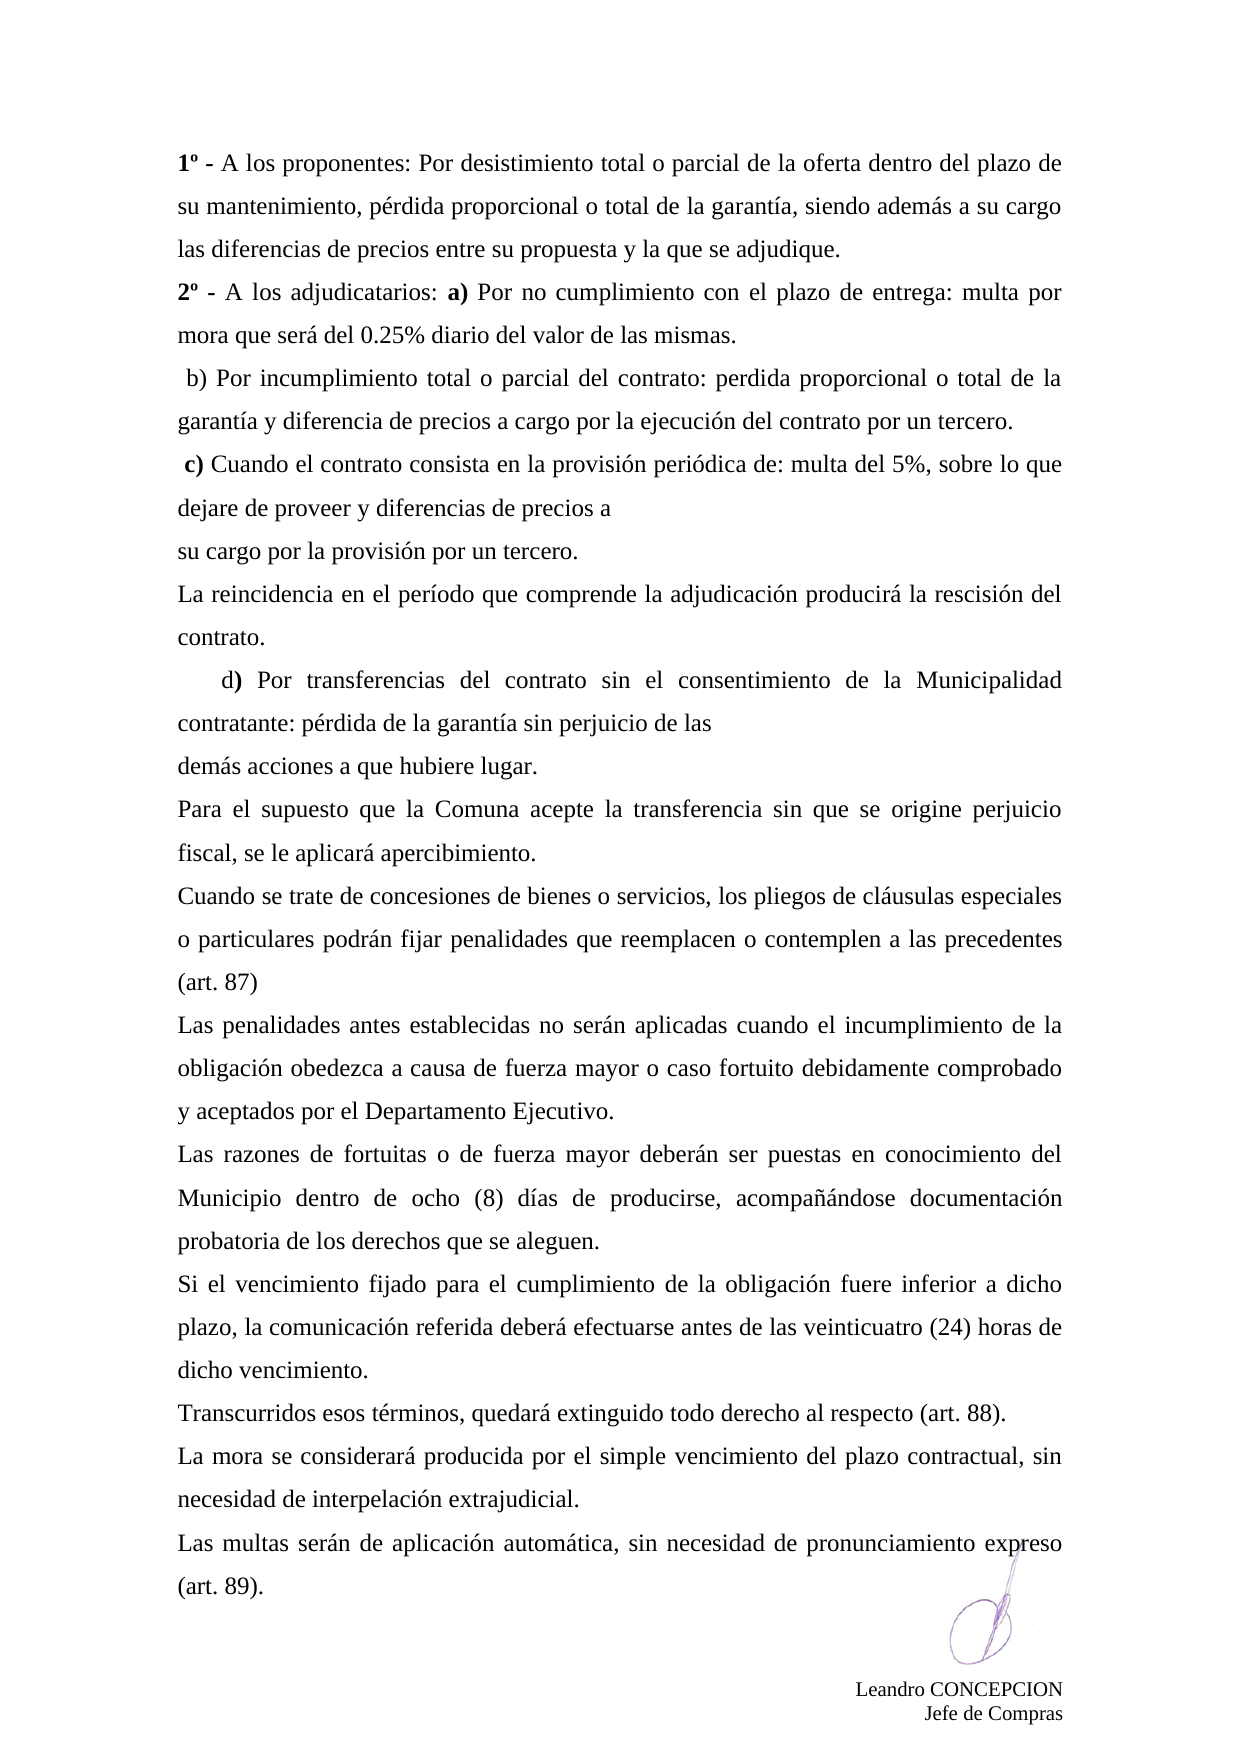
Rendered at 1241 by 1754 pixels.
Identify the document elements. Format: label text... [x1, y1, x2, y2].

text b) Por incumplimiento total o parcial del contrato: perdida proporcional o total de la garantía y diferencia de precios a cargo por la ejecución del contrato por un tercero. [177, 363, 1063, 435]
picture [927, 1599, 1063, 1682]
text c) Cuando el contrato consista en la provisión periódica de: multa del 5%, sobre lo que dejare de proveer y diferencias de precios a [177, 449, 1063, 521]
text Las razones de fortuitas o de fuerza mayor deberán ser puestas en conocimiento del Municipio dentro de ocho (8) días de producirse, acompañándose documentación probatoria de los derechos que se aleguen. [177, 1139, 1063, 1254]
text Transcurridos esos términos, quedará extinguido todo derecho al respecto (art. 88). [177, 1398, 1063, 1427]
text Las multas serán de aplicación automática, sin necesidad de pronunciamiento expreso (art. 89). [177, 1528, 1063, 1599]
text demás acciones a que hubiere lugar. [177, 751, 1063, 780]
text Cuando se trate de concesiones de bienes o servicios, los pliegos de cláusulas especiales o particulares podrán fijar penalidades que reemplacen o contemplen a las precedentes (art. 87) [177, 881, 1063, 996]
text Si el vencimiento fijado para el cumplimiento de la obligación fuere inferior a dicho plazo, la comunicación referida deberá efectuarse antes de las veinticuatro (24) horas de dicho vencimiento. [177, 1269, 1063, 1384]
text 1º - A los proponentes: Por desistimiento total o parcial de la oferta dentro del plazo de su mantenimiento, pérdida proporcional o total de la garantía, siendo además a su cargo las diferencias de precios entre su propuesta y la que se adjudique. [177, 148, 1063, 263]
text 2º - A los adjudicatarios: a) Por no cumplimiento con el plazo de entrega: multa por mora que será del 0.25% diario del valor de las mismas. [177, 277, 1063, 349]
text su cargo por la provisión por un tercero. [177, 536, 1063, 564]
text d) Por transferencias del contrato sin el consentimiento de la Municipalidad contratante: pérdida de la garantía sin perjuicio de las [177, 665, 1063, 737]
text La mora se considerará producida por el simple vencimiento del plazo contractual, sin necesidad de interpelación extrajudicial. [177, 1441, 1063, 1513]
text Las penalidades antes establecidas no serán aplicadas cuando el incumplimiento de la obligación obedezca a causa de fuerza mayor o caso fortuito debidamente comprobado y aceptados por el Departamento Ejecutivo. [177, 1010, 1063, 1125]
text La reincidencia en el período que comprende la adjudicación producirá la rescisión del contrato. [177, 579, 1063, 651]
text Para el supuesto que la Comuna acepte la transferencia sin que se origine perjuicio fiscal, se le aplicará apercibimiento. [177, 794, 1063, 866]
